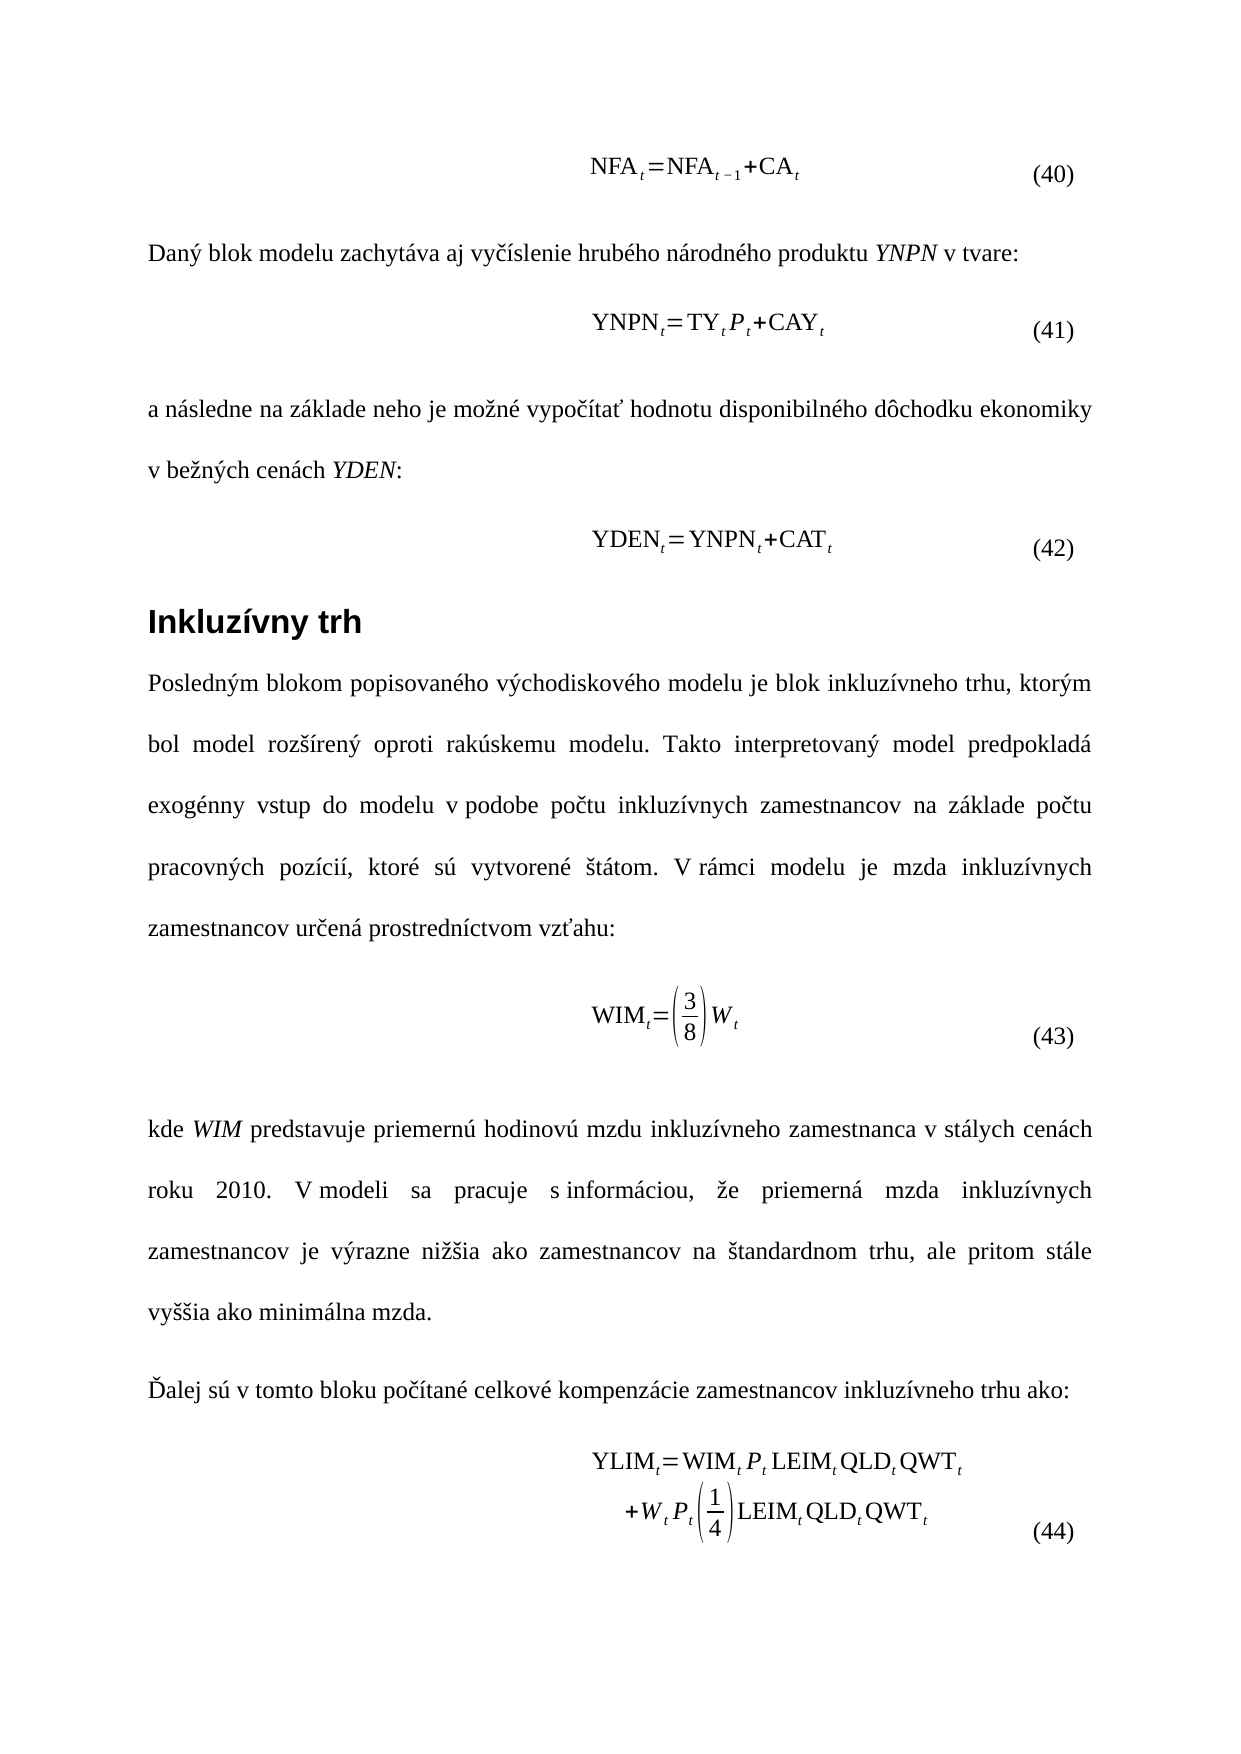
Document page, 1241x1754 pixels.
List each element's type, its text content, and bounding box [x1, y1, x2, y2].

text Ďalej sú v tomto bloku počítané celkové kompenzácie zamestnancov inkluzívneho trhu ako: [148, 1363, 1093, 1404]
text Daný blok modelu zachytáva aj vyčíslenie hrubého národného produktu YNPN v tvare: [148, 226, 1093, 267]
text kde WIM predstavuje priemernú hodinovú mzdu inkluzívneho zamestnanca v stálych cenách roku 2010. V modeli sa pracuje s informáciou, že priemerná mzda inkluzívnych zamestnancov je výrazne nižšia ako zamestnancov na štandardnom trhu, ale pritom stále vyššia ako minimálna mzda. [148, 1102, 1093, 1326]
subtitle Inkluzívny trh [148, 603, 1093, 641]
text Posledným blokom popisovaného východiskového modelu je blok inkluzívneho trhu, ktorým bol model rozšírený oproti rakúskemu modelu. Takto interpretovaný model predpokladá exogénny vstup do modelu v podobe počtu inkluzívnych zamestnancov na základe počtu pracovných pozícií, ktoré sú vytvorené štátom. V rámci modelu je mzda inkluzívnych zamestnancov určená prostredníctvom vzťahu: [148, 657, 1093, 941]
text (40) [590, 148, 1093, 189]
text a následne na základe neho je možné vypočítať hodnotu disponibilného dôchodku ekonomiky v bežných cenách YDEN: [148, 382, 1093, 484]
text (41) [516, 304, 1093, 345]
text (44) [516, 1441, 1093, 1551]
text (42) [148, 521, 1093, 561]
text (43) [516, 978, 1093, 1056]
